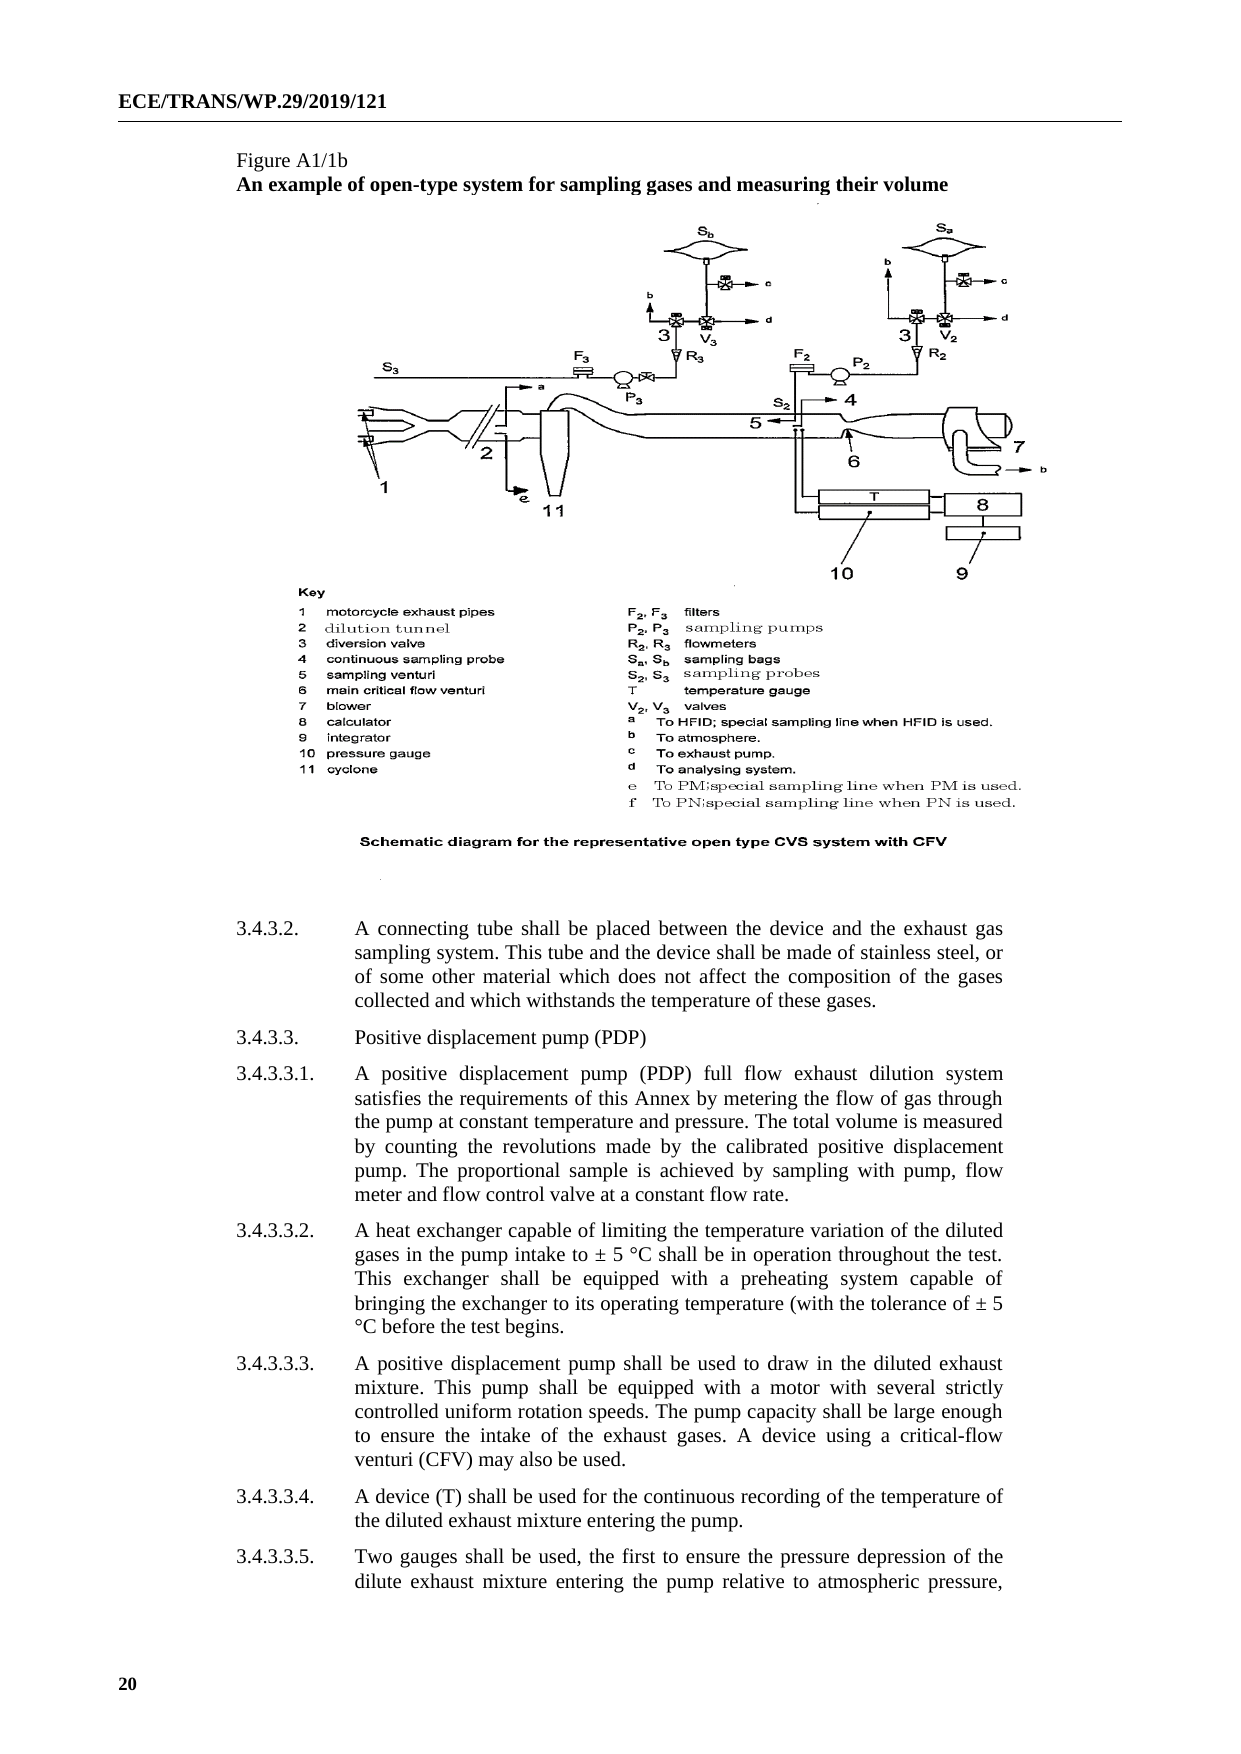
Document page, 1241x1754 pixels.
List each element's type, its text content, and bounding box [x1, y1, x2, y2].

list 3.4.3.3.2. A heat exchanger capable of limiting the temperature variation of the diluted gases in the pump intake to ± 5 °C shall be in operation throughout the test. This exchanger shall be equipped with a preheating system capable of bringing the exchanger to its operating temperature (with the tolerance of ± 5 °C before the test begins. [236, 1218, 1004, 1338]
list 3.4.3.3.3. A positive displacement pump shall be used to draw in the diluted exhaust mixture. This pump shall be equipped with a motor with several strictly controlled uniform rotation speeds. The pump capacity shall be large enough to ensure the intake of the exhaust gases. A device using a critical-flow venturi (CFV) may also be used. [236, 1351, 1004, 1471]
list An example of open-type system for sampling gases and measuring their volume [236, 172, 1004, 195]
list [236, 1544, 1004, 1593]
list Figure A1/1b [236, 148, 1004, 172]
list 3.4.3.3.4. A device (T) shall be used for the continuous recording of the temperature of the diluted exhaust mixture entering the pump. [236, 1484, 1004, 1532]
list 3.4.3.3. Positive displacement pump (PDP) [236, 1025, 1004, 1049]
list 3.4.3.3.1. A positive displacement pump (PDP) full flow exhaust dilution system satisfies the requirements of this Annex by metering the flow of gas through the pump at constant temperature and pressure. The total volume is measured by counting the revolutions made by the calibrated positive displacement pump. The proportional sample is achieved by sampling with pump, flow meter and flow control valve at a constant flow rate. [236, 1061, 1004, 1206]
list 3.4.3.2. A connecting tube shall be placed between the device and the exhaust gas sampling system. This tube and the device shall be made of stainless steel, or of some other material which does not affect the composition of the gases collected and which withstands the temperature of these gases. [236, 916, 1004, 1012]
picture [236, 195, 1118, 904]
